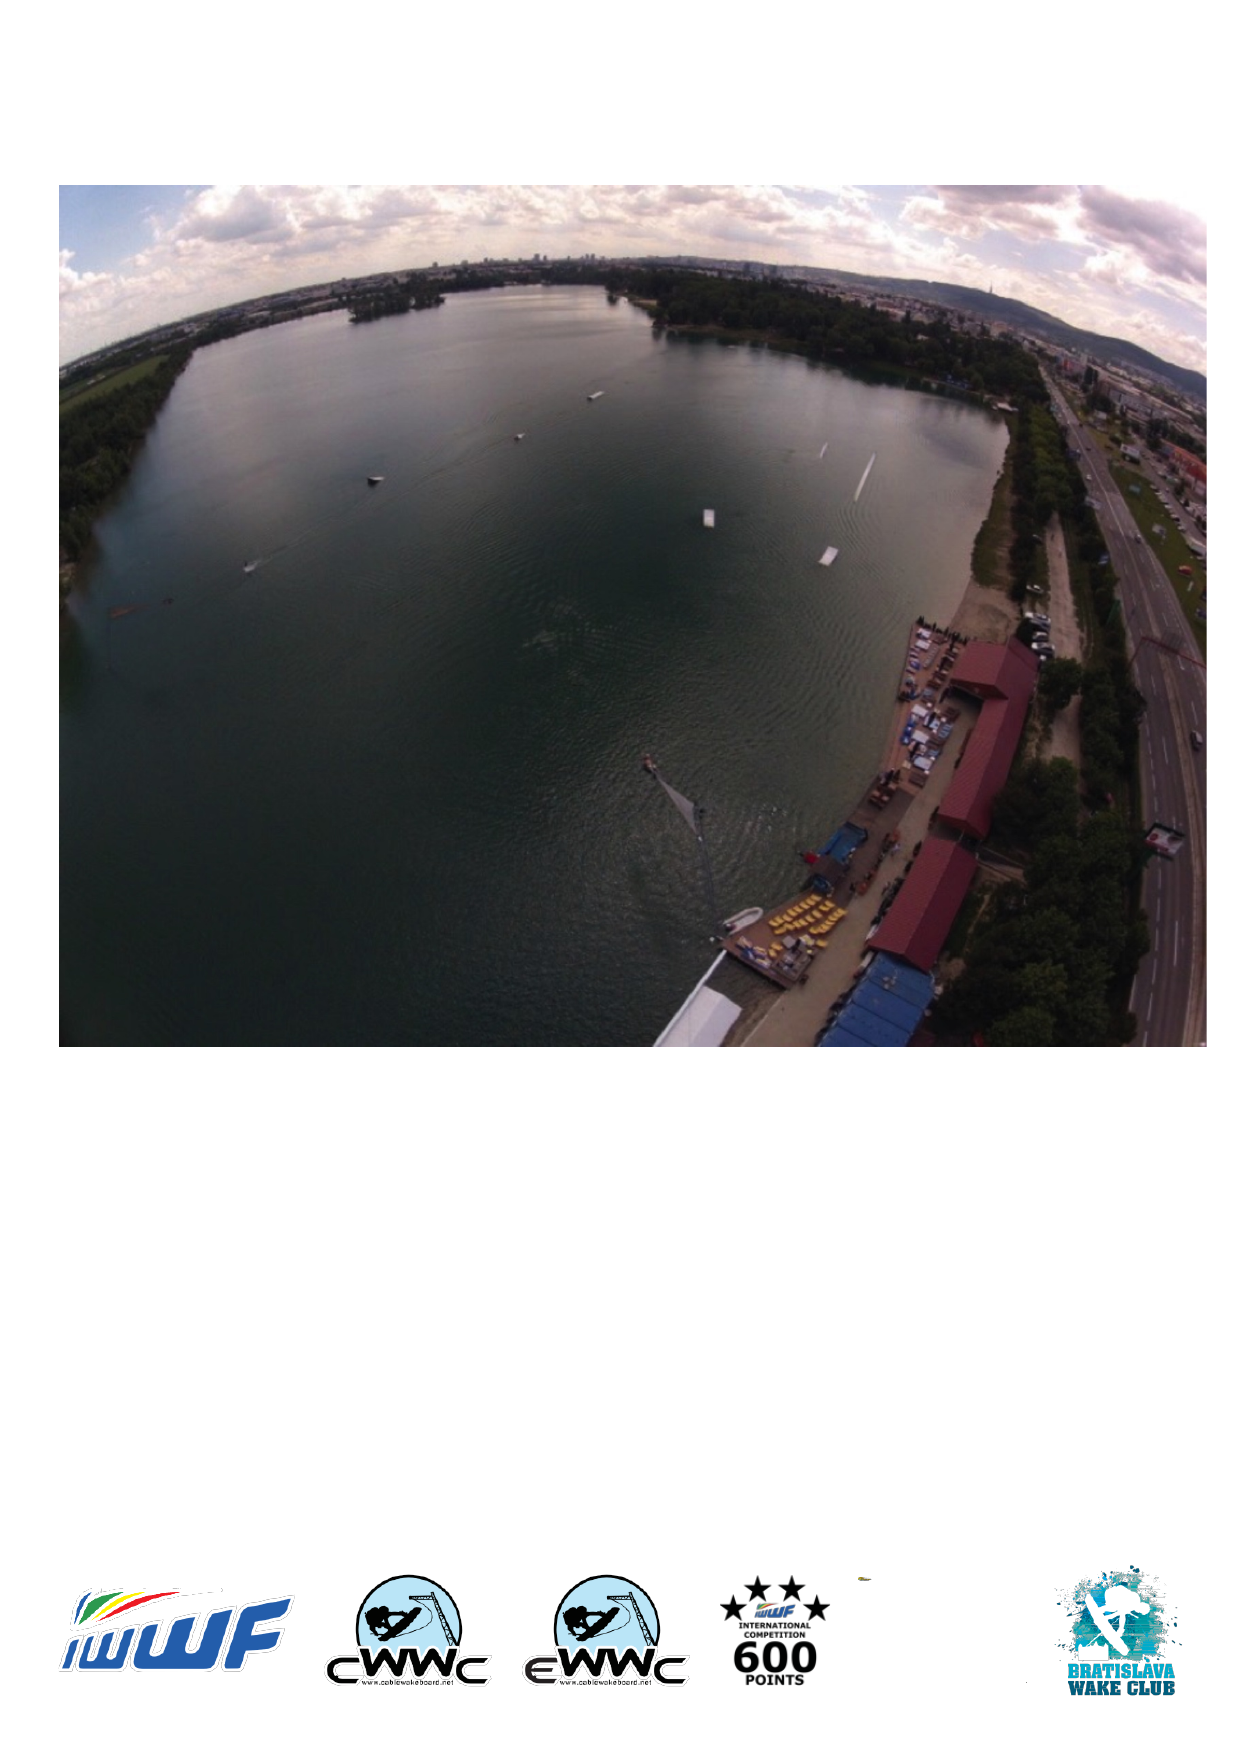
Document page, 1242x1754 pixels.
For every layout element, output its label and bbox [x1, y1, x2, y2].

picture [324, 1573, 492, 1687]
picture [58, 1588, 295, 1672]
picture [720, 1575, 831, 1686]
picture [1053, 1564, 1183, 1696]
picture [59, 185, 1207, 1047]
picture [522, 1573, 690, 1687]
picture [858, 1577, 872, 1581]
picture [1132, 1684, 1139, 1692]
